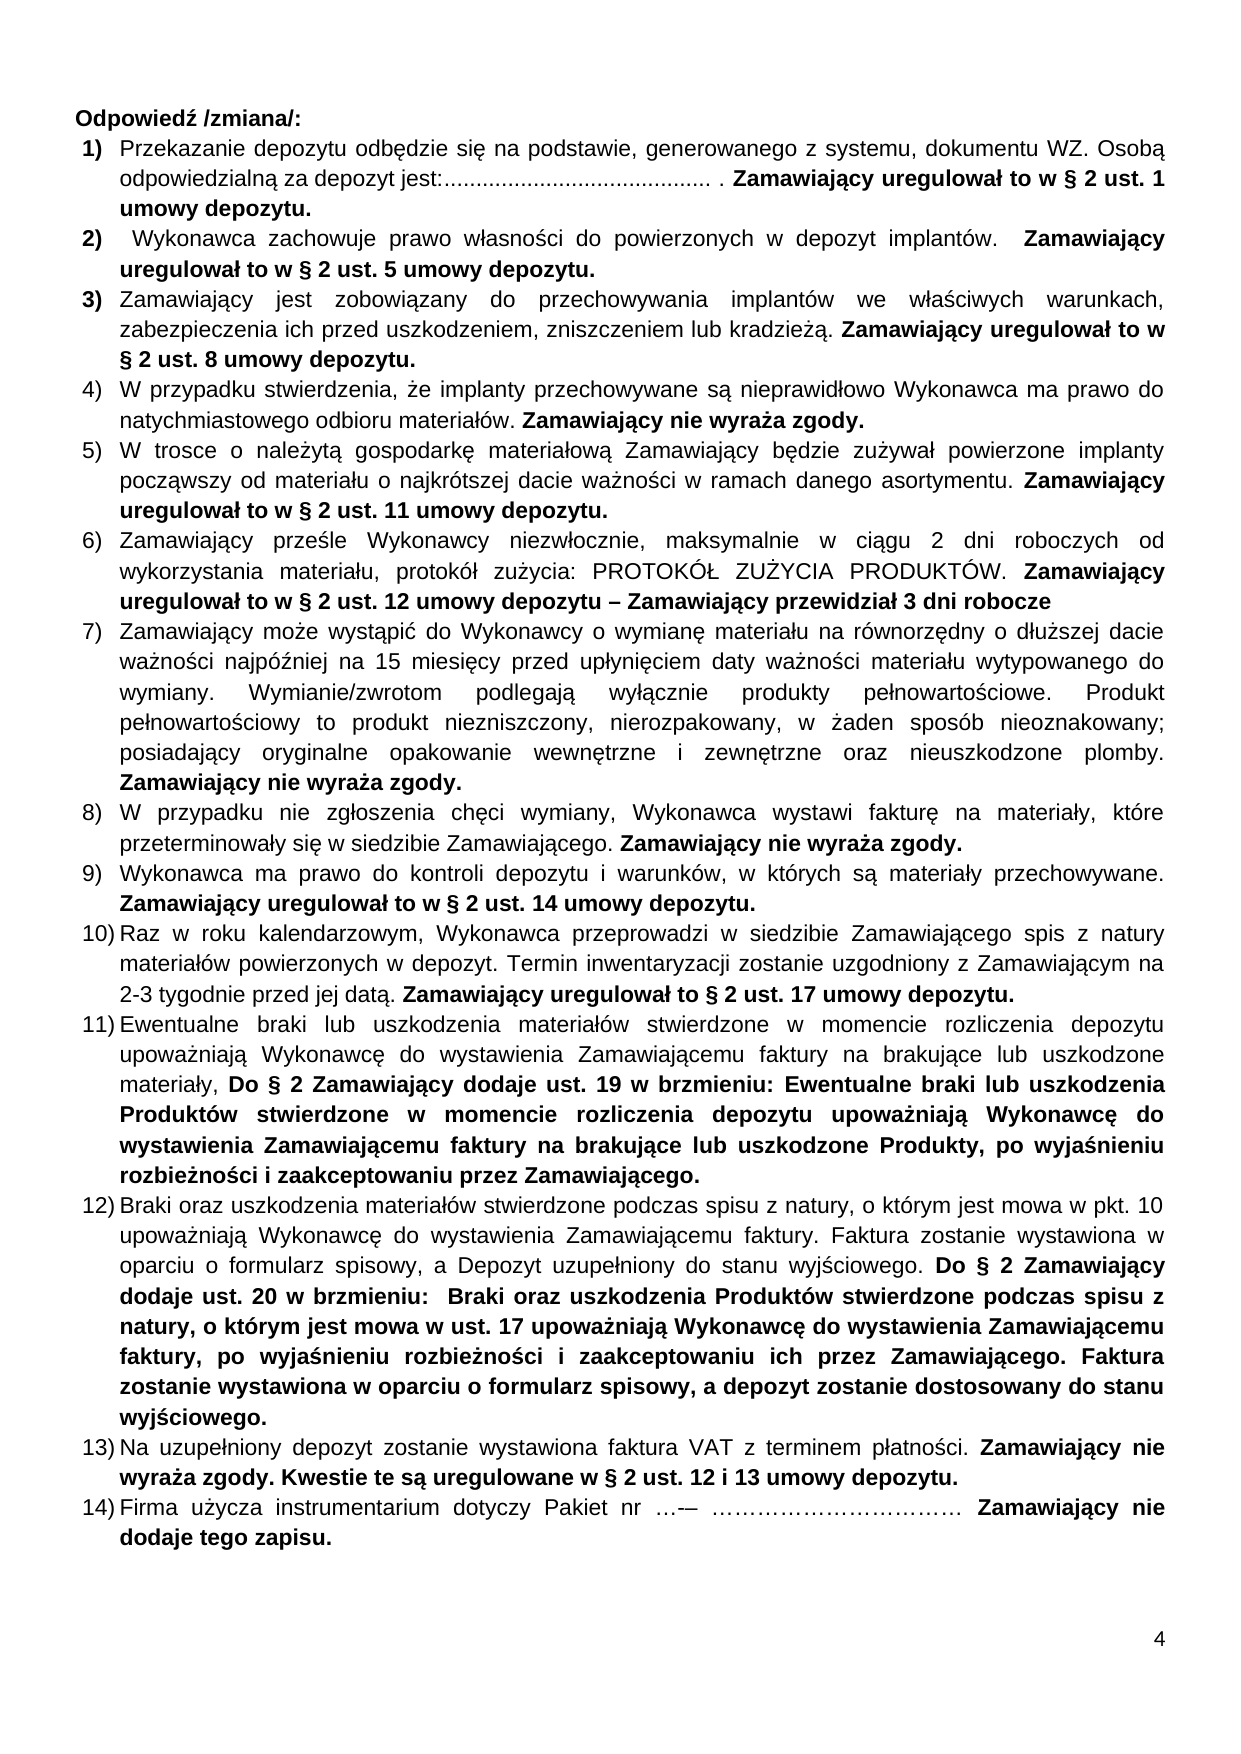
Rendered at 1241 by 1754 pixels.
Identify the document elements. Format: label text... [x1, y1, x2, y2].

list Raz w roku kalendarzowym, Wykonawca przeprowadzi w siedzibie Zamawiającego spis z natury materiałów powierzonych w depozyt. Termin inwentaryzacji zostanie uzgodniony z Zamawiającym na 2-3 tygodnie przed jej datą. Zamawiający uregulował to § 2 ust. 17 umowy depozytu. [82, 920, 1165, 1007]
list Wykonawca ma prawo do kontroli depozytu i warunków, w których są materiały przechowywane. Zamawiający uregulował to w § 2 ust. 14 umowy depozytu. [82, 860, 1165, 916]
list W trosce o należytą gospodarkę materiałową Zamawiający będzie zużywał powierzone implanty począwszy od materiału o najkrótszej dacie ważności w ramach danego asortymentu. Zamawiający uregulował to w § 2 ust. 11 umowy depozytu. [82, 437, 1165, 523]
list Wykonawca zachowuje prawo własności do powierzonych w depozyt implantów. Zamawiający uregulował to w § 2 ust. 5 umowy depozytu. [82, 225, 1165, 282]
list Zamawiający jest zobowiązany do przechowywania implantów we właściwych warunkach, zabezpieczenia ich przed uszkodzeniem, zniszczeniem lub kradzieżą. Zamawiający uregulował to w § 2 ust. 8 umowy depozytu. [82, 286, 1165, 372]
list Ewentualne braki lub uszkodzenia materiałów stwierdzone w momencie rozliczenia depozytu upoważniają Wykonawcę do wystawienia Zamawiającemu faktury na brakujące lub uszkodzone materiały, Do § 2 Zamawiający dodaje ust. 19 w brzmieniu: Ewentualne braki lub uszkodzenia Produktów stwierdzone w momencie rozliczenia depozytu upoważniają Wykonawcę do wystawienia Zamawiającemu faktury na brakujące lub uszkodzone Produkty, po wyjaśnieniu rozbieżności i zaakceptowaniu przez Zamawiającego. [82, 1011, 1165, 1188]
list Przekazanie depozytu odbędzie się na podstawie, generowanego z systemu, dokumentu WZ. Osobą odpowiedzialną za depozyt jest: .......................................... . Zamawiający uregulował to w § 2 ust. 1 umowy depozytu. [82, 135, 1165, 221]
list Zamawiający prześle Wykonawcy niezwłocznie, maksymalnie w ciągu 2 dni roboczych od wykorzystania materiału, protokół zużycia: PROTOKÓŁ ZUŻYCIA PRODUKTÓW. Zamawiający uregulował to w § 2 ust. 12 umowy depozytu – Zamawiający przewidział 3 dni robocze [82, 527, 1165, 614]
list Firma użycza instrumentarium dotyczy Pakiet nr …-– …………………………… Zamawiający nie dodaje tego zapisu. [82, 1494, 1165, 1551]
list Zamawiający może wystąpić do Wykonawcy o wymianę materiału na równorzędny o dłuższej dacie ważności najpóźniej na 15 miesięcy przed upłynięciem daty ważności materiału wytypowanego do wymiany. Wymianie/zwrotom podlegają wyłącznie produkty pełnowartościowe. Produkt pełnowartościowy to produkt niezniszczony, nierozpakowany, w żaden sposób nieoznakowany; posiadający oryginalne opakowanie wewnętrzne i zewnętrzne oraz nieuszkodzone plomby. Zamawiający nie wyraża zgody. [82, 618, 1165, 795]
list W przypadku nie zgłoszenia chęci wymiany, Wykonawca wystawi fakturę na materiały, które przeterminowały się w siedzibie Zamawiającego. Zamawiający nie wyraża zgody. [82, 799, 1165, 856]
text Odpowiedź /zmiana/: [75, 104, 1165, 131]
list W przypadku stwierdzenia, że implanty przechowywane są nieprawidłowo Wykonawca ma prawo do natychmiastowego odbioru materiałów. Zamawiający nie wyraża zgody. [82, 376, 1165, 433]
list Braki oraz uszkodzenia materiałów stwierdzone podczas spisu z natury, o którym jest mowa w pkt. 10 upoważniają Wykonawcę do wystawienia Zamawiającemu faktury. Faktura zostanie wystawiona w oparciu o formularz spisowy, a Depozyt uzupełniony do stanu wyjściowego. Do § 2 Zamawiający dodaje ust. 20 w brzmieniu: Braki oraz uszkodzenia Produktów stwierdzone podczas spisu z natury, o którym jest mowa w ust. 17 upoważniają Wykonawcę do wystawienia Zamawiającemu faktury, po wyjaśnieniu rozbieżności i zaakceptowaniu ich przez Zamawiającego. Faktura zostanie wystawiona w oparciu o formularz spisowy, a depozyt zostanie dostosowany do stanu wyjściowego. [82, 1192, 1165, 1430]
list Na uzupełniony depozyt zostanie wystawiona faktura VAT z terminem płatności. Zamawiający nie wyraża zgody. Kwestie te są uregulowane w § 2 ust. 12 i 13 umowy depozytu. [82, 1434, 1165, 1490]
